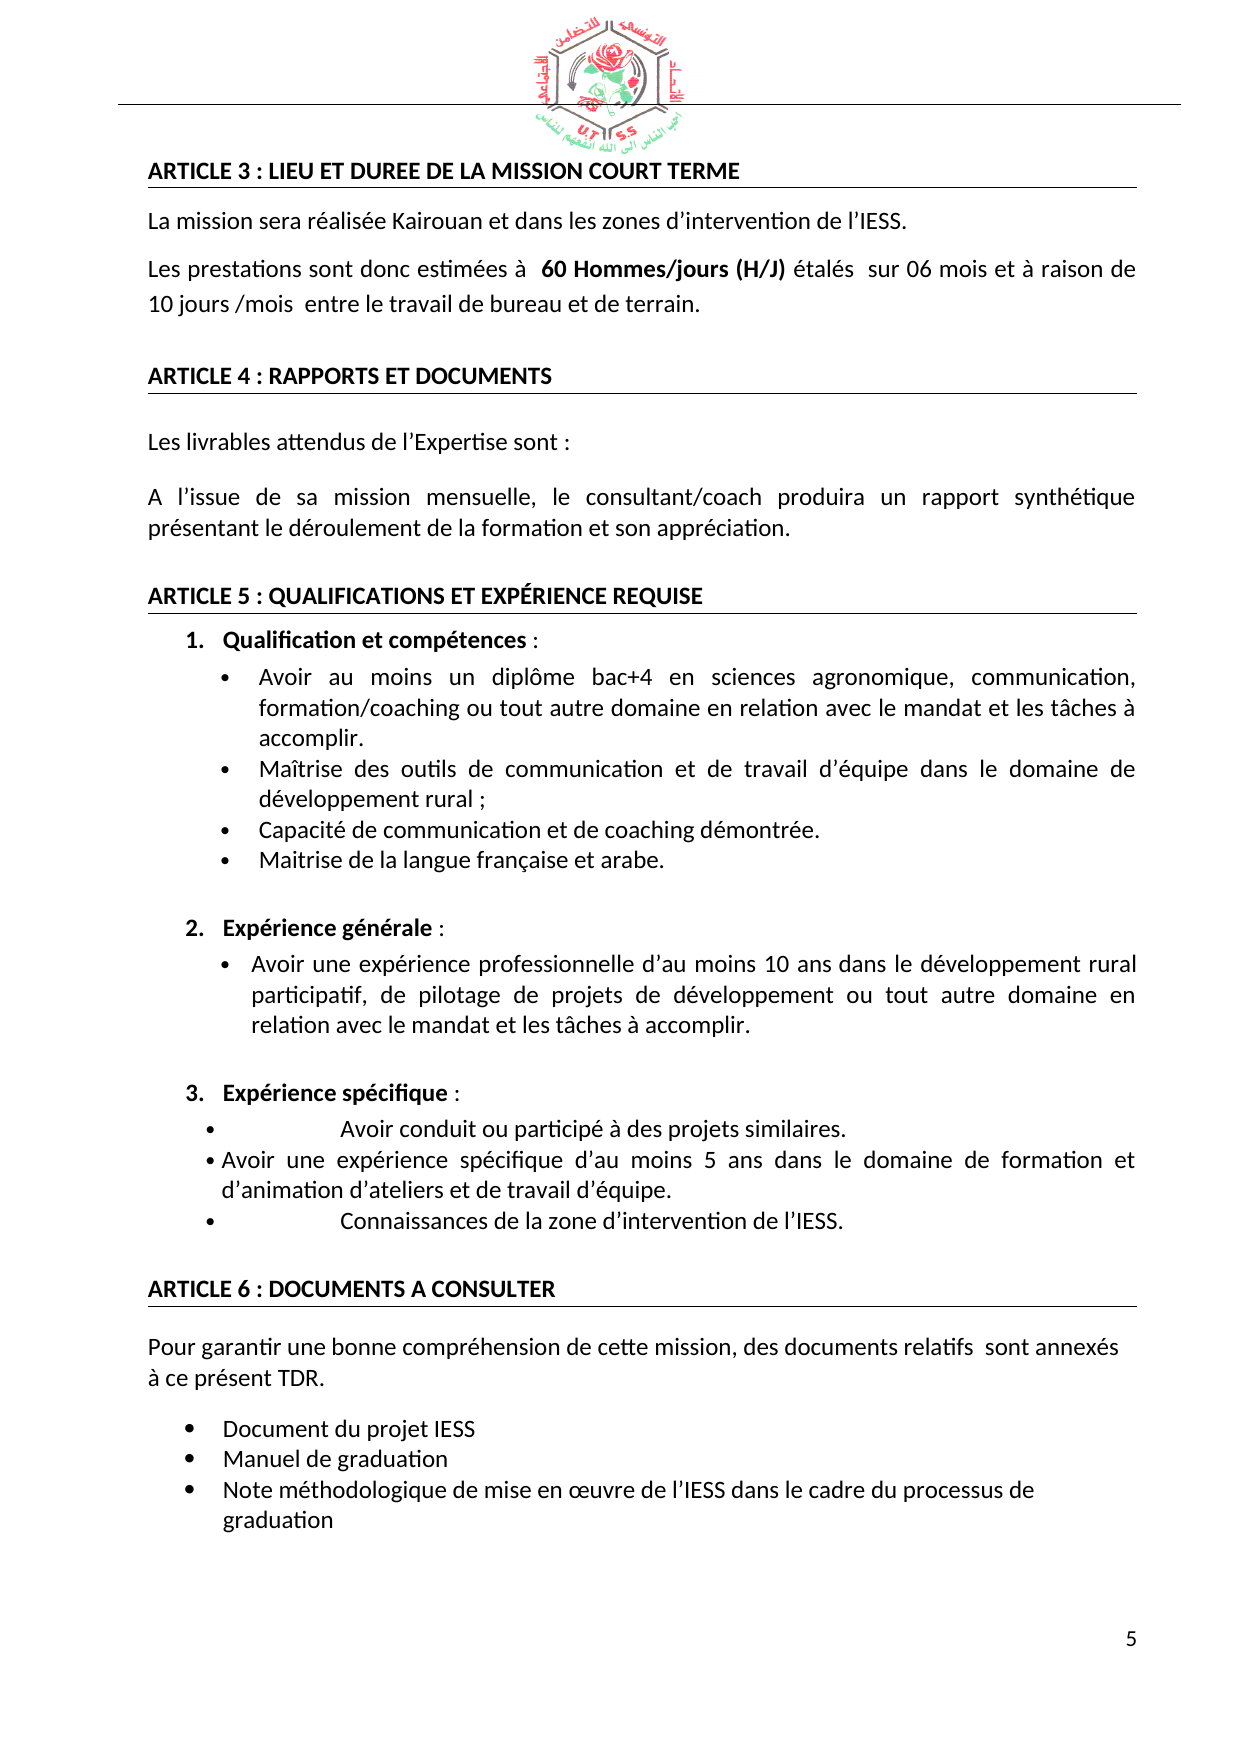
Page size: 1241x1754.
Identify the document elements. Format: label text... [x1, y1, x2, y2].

list Expérience générale : [185, 912, 1137, 942]
list Avoir une expérience spécifique d’au moins 5 ans dans le domaine de formation et d’animation d’ateliers et de travail d’équipe. [207, 1144, 1137, 1205]
list Manuel de graduation [185, 1443, 1137, 1474]
list Note méthodologique de mise en œuvre de l’IESS dans le cadre du processus de graduation [185, 1474, 1137, 1535]
subtitle ARTICLE 3 : LIEU ET DUREE DE LA MISSION COURT TERME [148, 155, 1137, 187]
text Pour garantir une bonne compréhension de cette mission, des documents relatifs sont annexés à ce présent TDR. [148, 1332, 1137, 1393]
list Maîtrise des outils de communication et de travail d’équipe dans le domaine de développement rural ; [221, 753, 1137, 814]
list Maitrise de la langue française et arabe. [221, 844, 1137, 875]
list Avoir conduit ou participé à des projets similaires. [207, 1113, 1137, 1144]
subtitle ARTICLE 6 : DOCUMENTS A CONSULTER [148, 1273, 1137, 1306]
text A l’issue de sa mission mensuelle, le consultant/coach produira un rapport synthétique présentant le déroulement de la formation et son appréciation. [148, 482, 1137, 543]
list Expérience spécifique : [185, 1077, 1137, 1107]
subtitle ARTICLE 4 : RAPPORTS ET DOCUMENTS [148, 360, 1137, 393]
text Les livrables attendus de l’Expertise sont : [148, 426, 1137, 457]
list Document du projet IESS [185, 1413, 1137, 1443]
list Avoir au moins un diplôme bac+4 en sciences agronomique, communication, formation/coaching ou tout autre domaine en relation avec le mandat et les tâches à accomplir. [221, 661, 1137, 753]
list Avoir une expérience professionnelle d’au moins 10 ans dans le développement rural participatif, de pilotage de projets de développement ou tout autre domaine en relation avec le mandat et les tâches à accomplir. [221, 948, 1137, 1040]
text Les prestations sont donc estimées à 60 Hommes/jours (H/J) étalés sur 06 mois et à raison de 10 jours /mois entre le travail de bureau et de terrain. [148, 253, 1137, 318]
text La mission sera réalisée Kairouan et dans les zones d’intervention de l’IESS. [148, 205, 1137, 236]
list Capacité de communication et de coaching démontrée. [221, 814, 1137, 844]
list Qualification et compétences : [185, 624, 1137, 655]
list Connaissances de la zone d’intervention de l’IESS. [207, 1205, 1137, 1236]
subtitle ARTICLE 5 : QUALIFICATIONS ET EXPÉRIENCE REQUISE [148, 580, 1137, 613]
